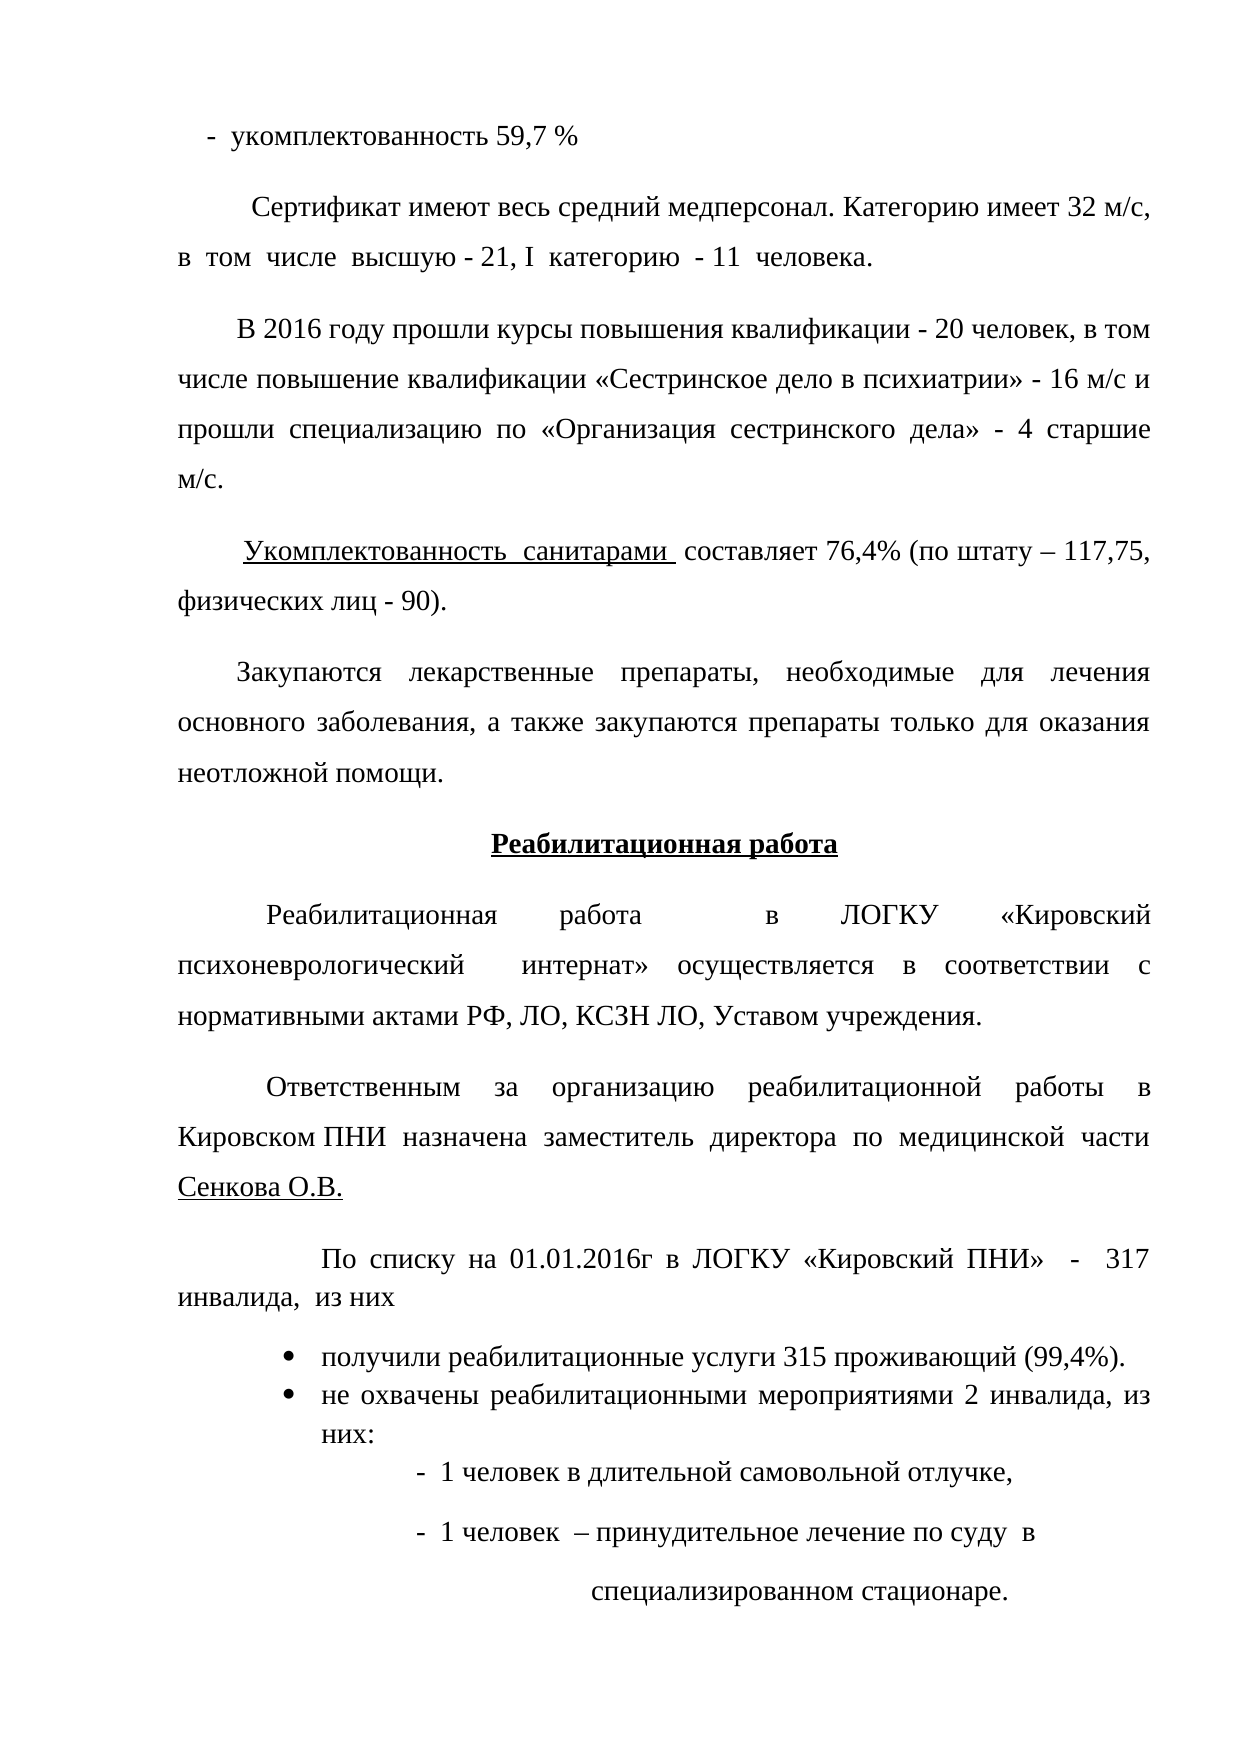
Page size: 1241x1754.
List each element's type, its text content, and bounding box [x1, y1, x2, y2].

text Реабилитационная работа [177, 826, 1152, 859]
text - 1 человек в длительной самовольной отлучке, [321, 1454, 1151, 1488]
text По списку на 01.01.2016г в ЛОГКУ «Кировский ПНИ» - 317 инвалида, из них [177, 1241, 1151, 1313]
text Реабилитационная работа в ЛОГКУ «Кировский психоневрологический интернат» осуществляется в соответствии с нормативными актами РФ, ЛО, КСЗН ЛО, Уставом учреждения. [177, 897, 1152, 1031]
text Укомплектованность санитарами составляет 76,4% (по штату – 117,75, физических лиц - 90). [177, 533, 1152, 617]
text - укомплектованность 59,7 % [177, 118, 1152, 152]
list не охвачены реабилитационными мероприятиями 2 инвалида, из них: [283, 1377, 1151, 1449]
list получили реабилитационные услуги 315 проживающий (99,4%). [283, 1339, 1151, 1372]
text Ответственным за организацию реабилитационной работы в Кировском ПНИ назначена заместитель директора по медицинской части Сенкова О.В. [177, 1069, 1152, 1203]
text Закупаются лекарственные препараты, необходимые для лечения основного заболевания, а также закупаются препараты только для оказания неотложной помощи. [177, 654, 1151, 788]
text - 1 человек – принудительное лечение по суду в [321, 1514, 1151, 1547]
text специализированном стационаре. [321, 1573, 1151, 1607]
text В 2016 году прошли курсы повышения квалификации - 20 человек, в том числе повышение квалификации «Сестринское дело в психиатрии» - 16 м/с и прошли специализацию по «Организация сестринского дела» - 4 старшие м/с. [177, 311, 1152, 495]
text Сертификат имеют весь средний медперсонал. Категорию имеет 32 м/с, в том числе высшую - 21, I категорию - 11 человека. [177, 189, 1152, 273]
